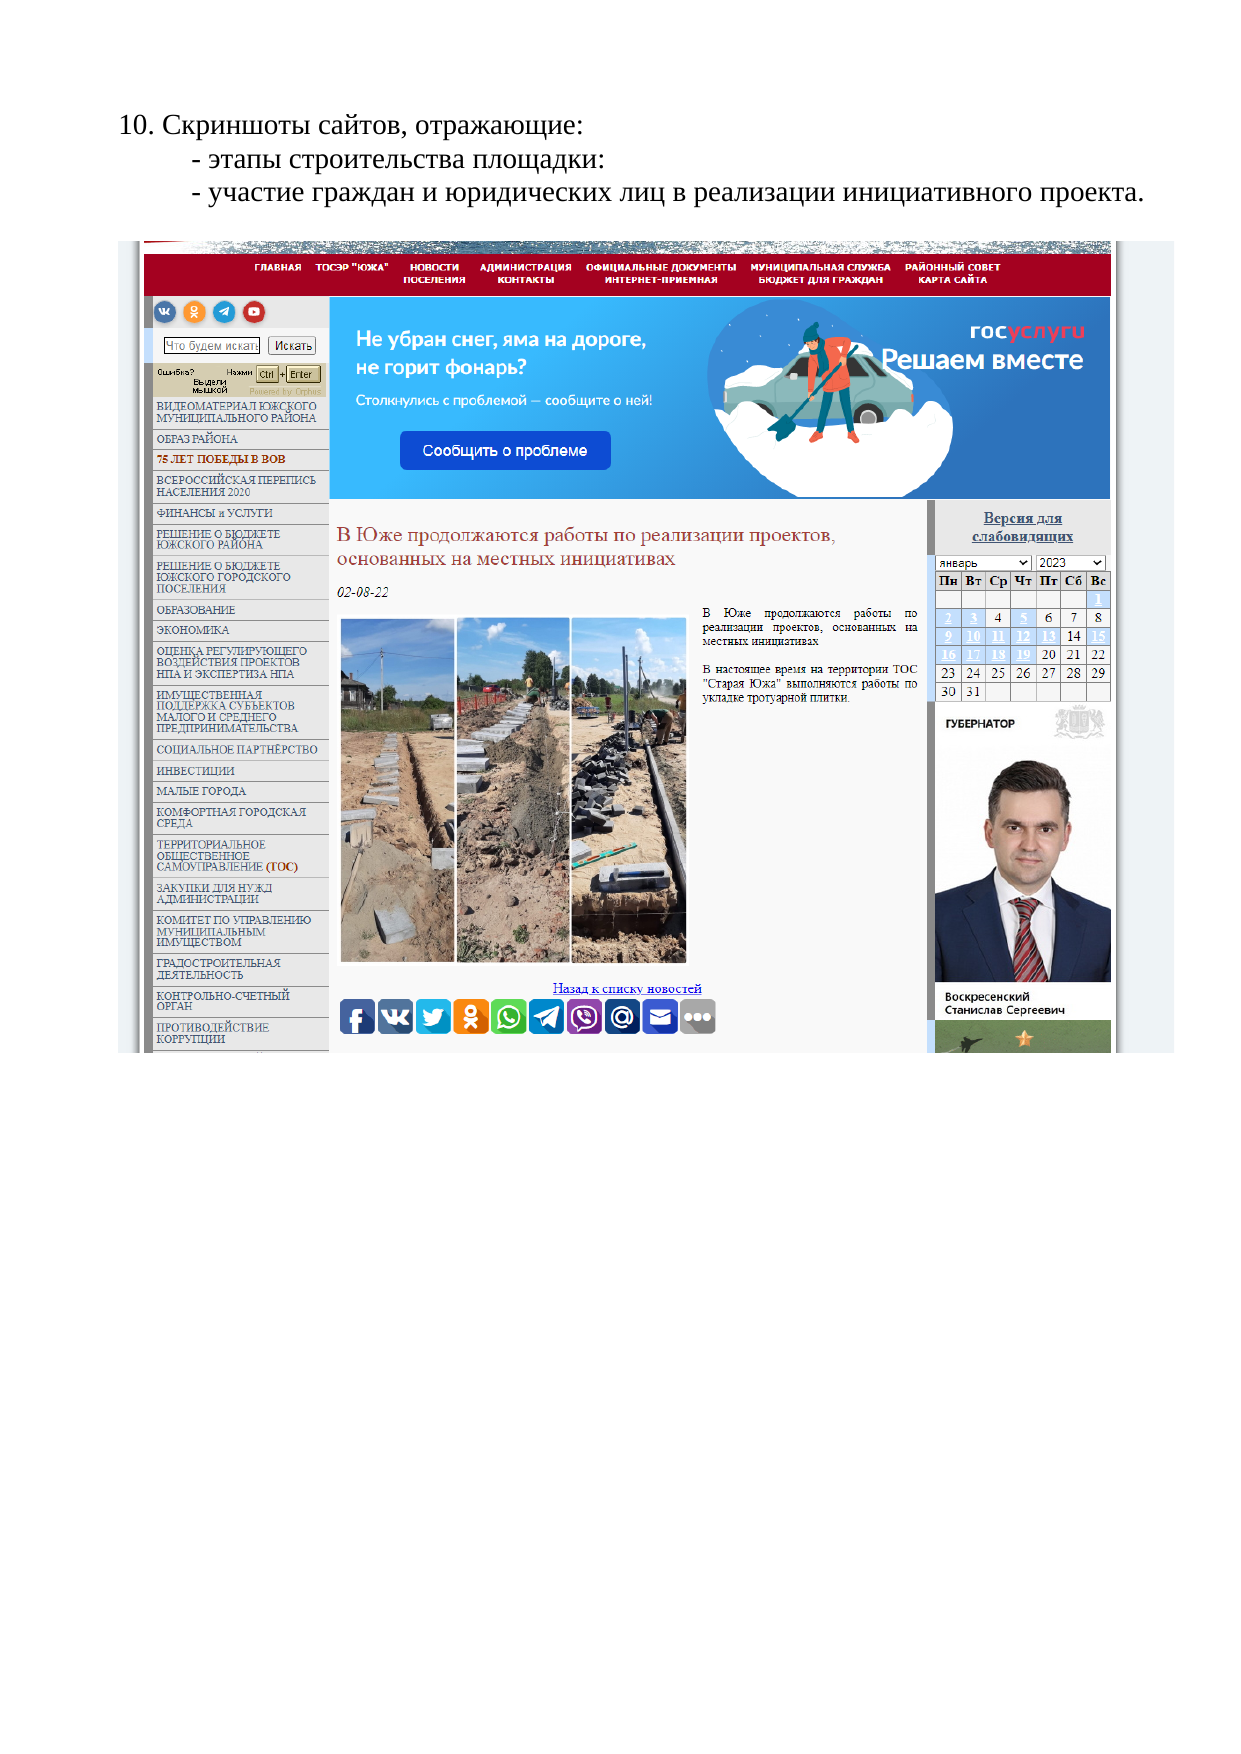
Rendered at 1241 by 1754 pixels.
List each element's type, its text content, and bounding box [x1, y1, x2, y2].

text - участие граждан и юридических лиц в реализации инициативного проекта. [118, 174, 1181, 208]
text 10. Скриншоты сайтов, отражающие: [118, 107, 1181, 141]
picture [118, 241, 1175, 1053]
text - этапы строительства площадки: [118, 141, 1181, 174]
